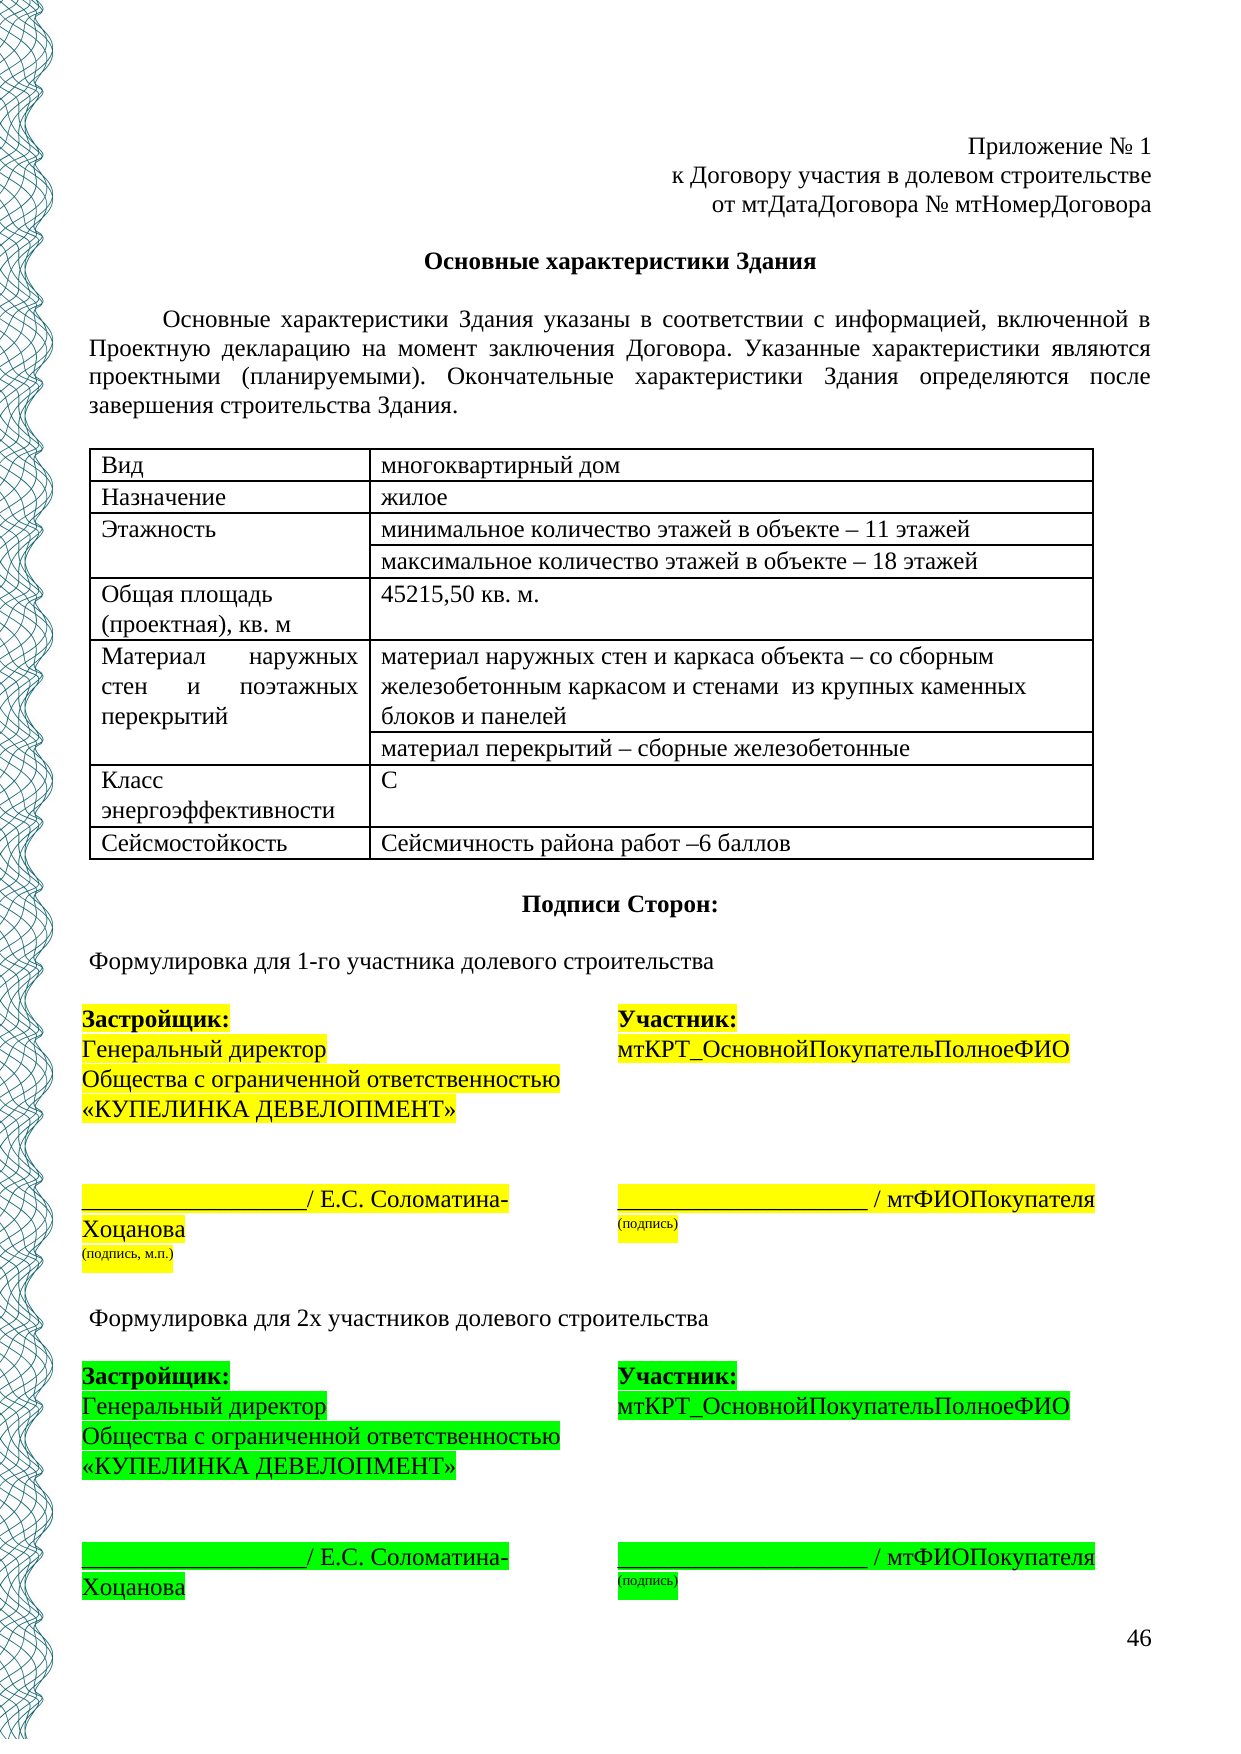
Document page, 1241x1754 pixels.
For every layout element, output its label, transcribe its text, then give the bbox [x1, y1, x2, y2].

text Основные характеристики Здания [89, 246, 1152, 275]
table_cell Сейсмичность района работ –6 баллов [371, 828, 1092, 858]
text к Договору участия в долевом строительстве [89, 160, 1152, 189]
table_cell Общая площадь (проектная), кв. м [91, 579, 369, 639]
table_cell С [371, 766, 1092, 826]
table_header Вид [91, 450, 369, 480]
text Приложение № 1 [89, 131, 1152, 160]
table_cell Класс энергоэффективности [91, 766, 369, 826]
text от № [89, 189, 1152, 218]
table_cell материал наружных стен и каркаса объекта – со сборным железобетонным каркасом и стенами из крупных каменных блоков и панелей [371, 641, 1092, 731]
table_cell Назначение [91, 482, 369, 512]
table_cell 45215,50 кв. м. [371, 579, 1092, 639]
table_cell жилое [371, 482, 1092, 512]
table_cell Этажность [91, 514, 369, 577]
text Основные характеристики Здания указаны в соответствии с информацией, включенной в Проектную декларацию на момент заключения Договора. Указанные характеристики являются проектными (планируемыми). Окончательные характеристики Здания определяются после завершения строительства Здания. [89, 304, 1152, 419]
table_cell максимальное количество этажей в объекте – 18 этажей [371, 546, 1092, 577]
table_cell Материал наружных стен и поэтажных перекрытий [91, 641, 369, 763]
table_cell Сейсмостойкость [91, 828, 369, 858]
table_header многоквартирный дом [371, 450, 1092, 480]
table_cell материал перекрытий – сборные железобетонные [371, 733, 1092, 763]
text Подписи Сторон: [89, 889, 1152, 917]
table_cell минимальное количество этажей в объекте – 11 этажей [371, 514, 1092, 544]
picture [0, 0, 1241, 1739]
